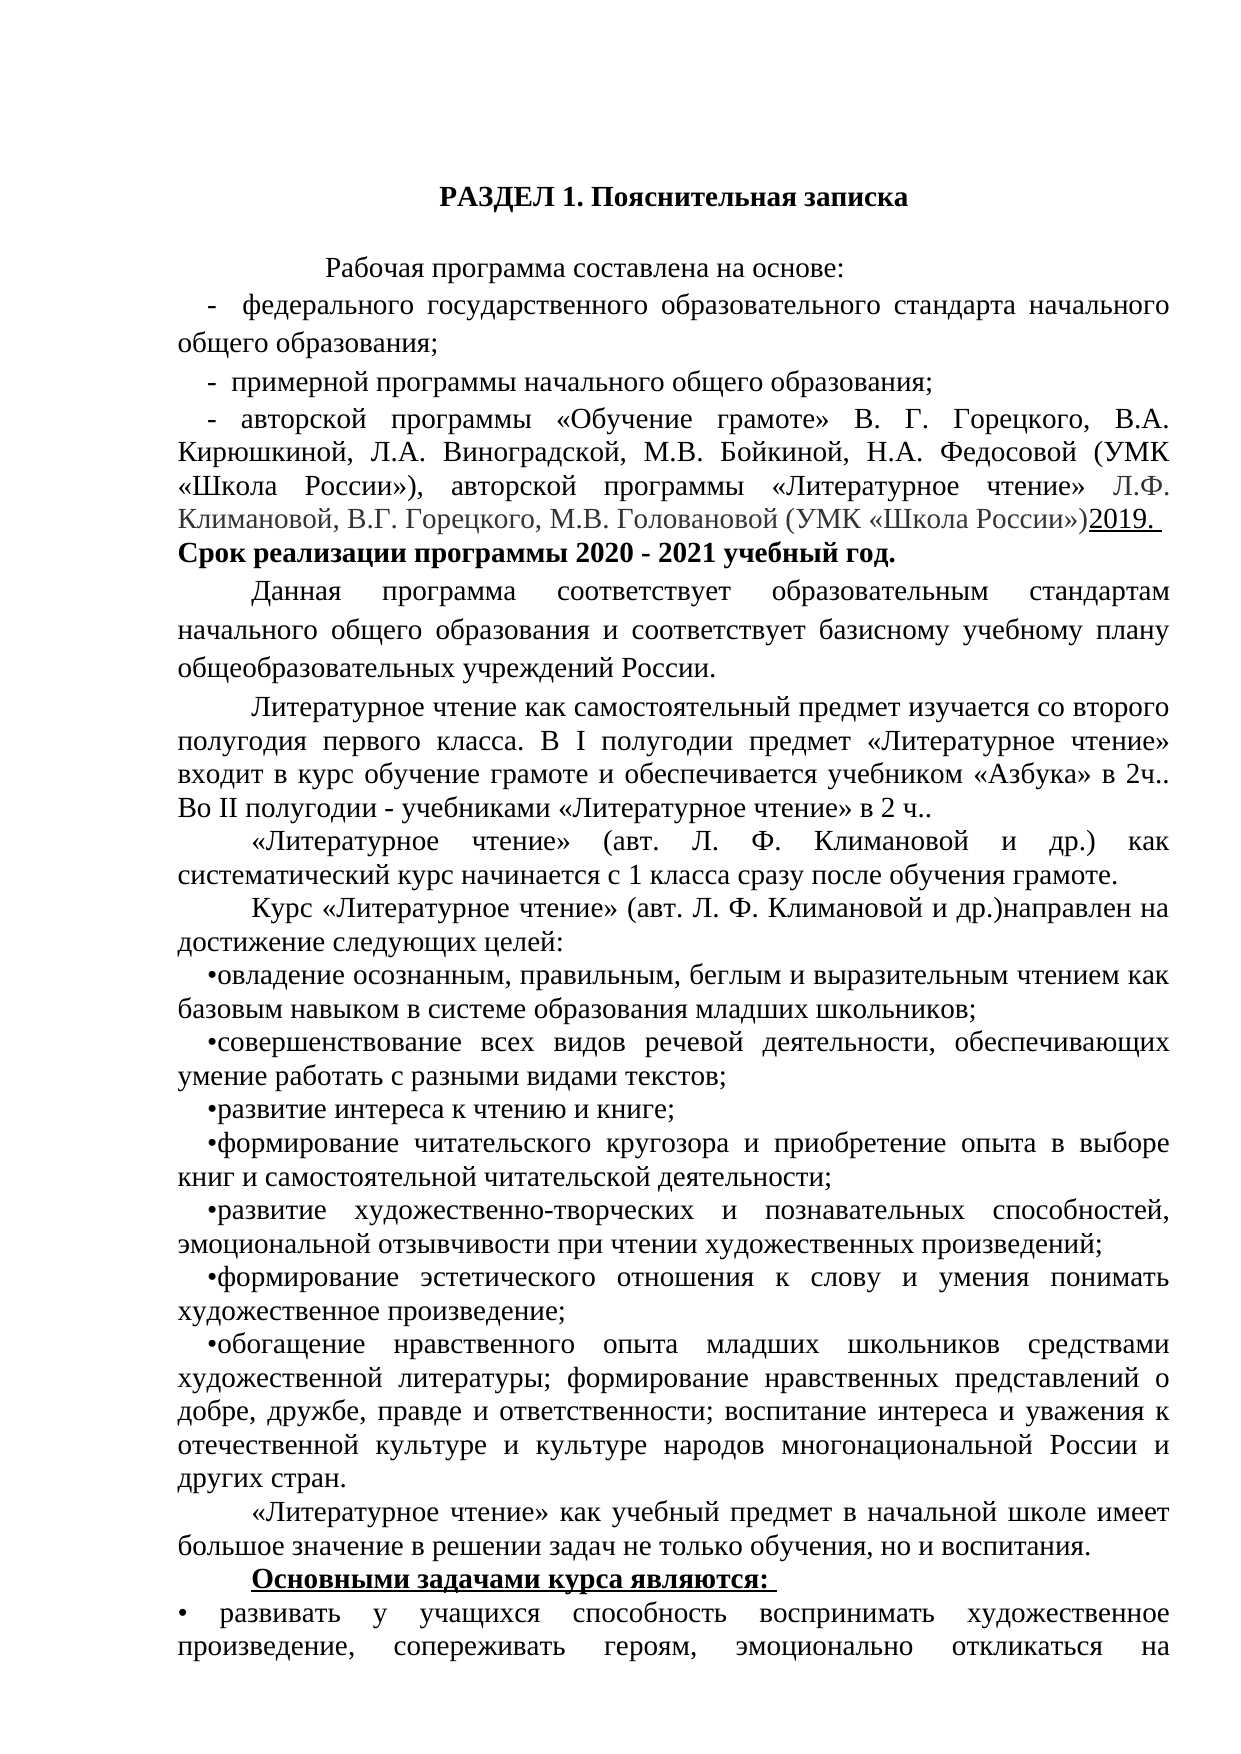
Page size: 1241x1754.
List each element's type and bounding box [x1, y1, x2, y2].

table_header [166, 74, 1182, 1662]
